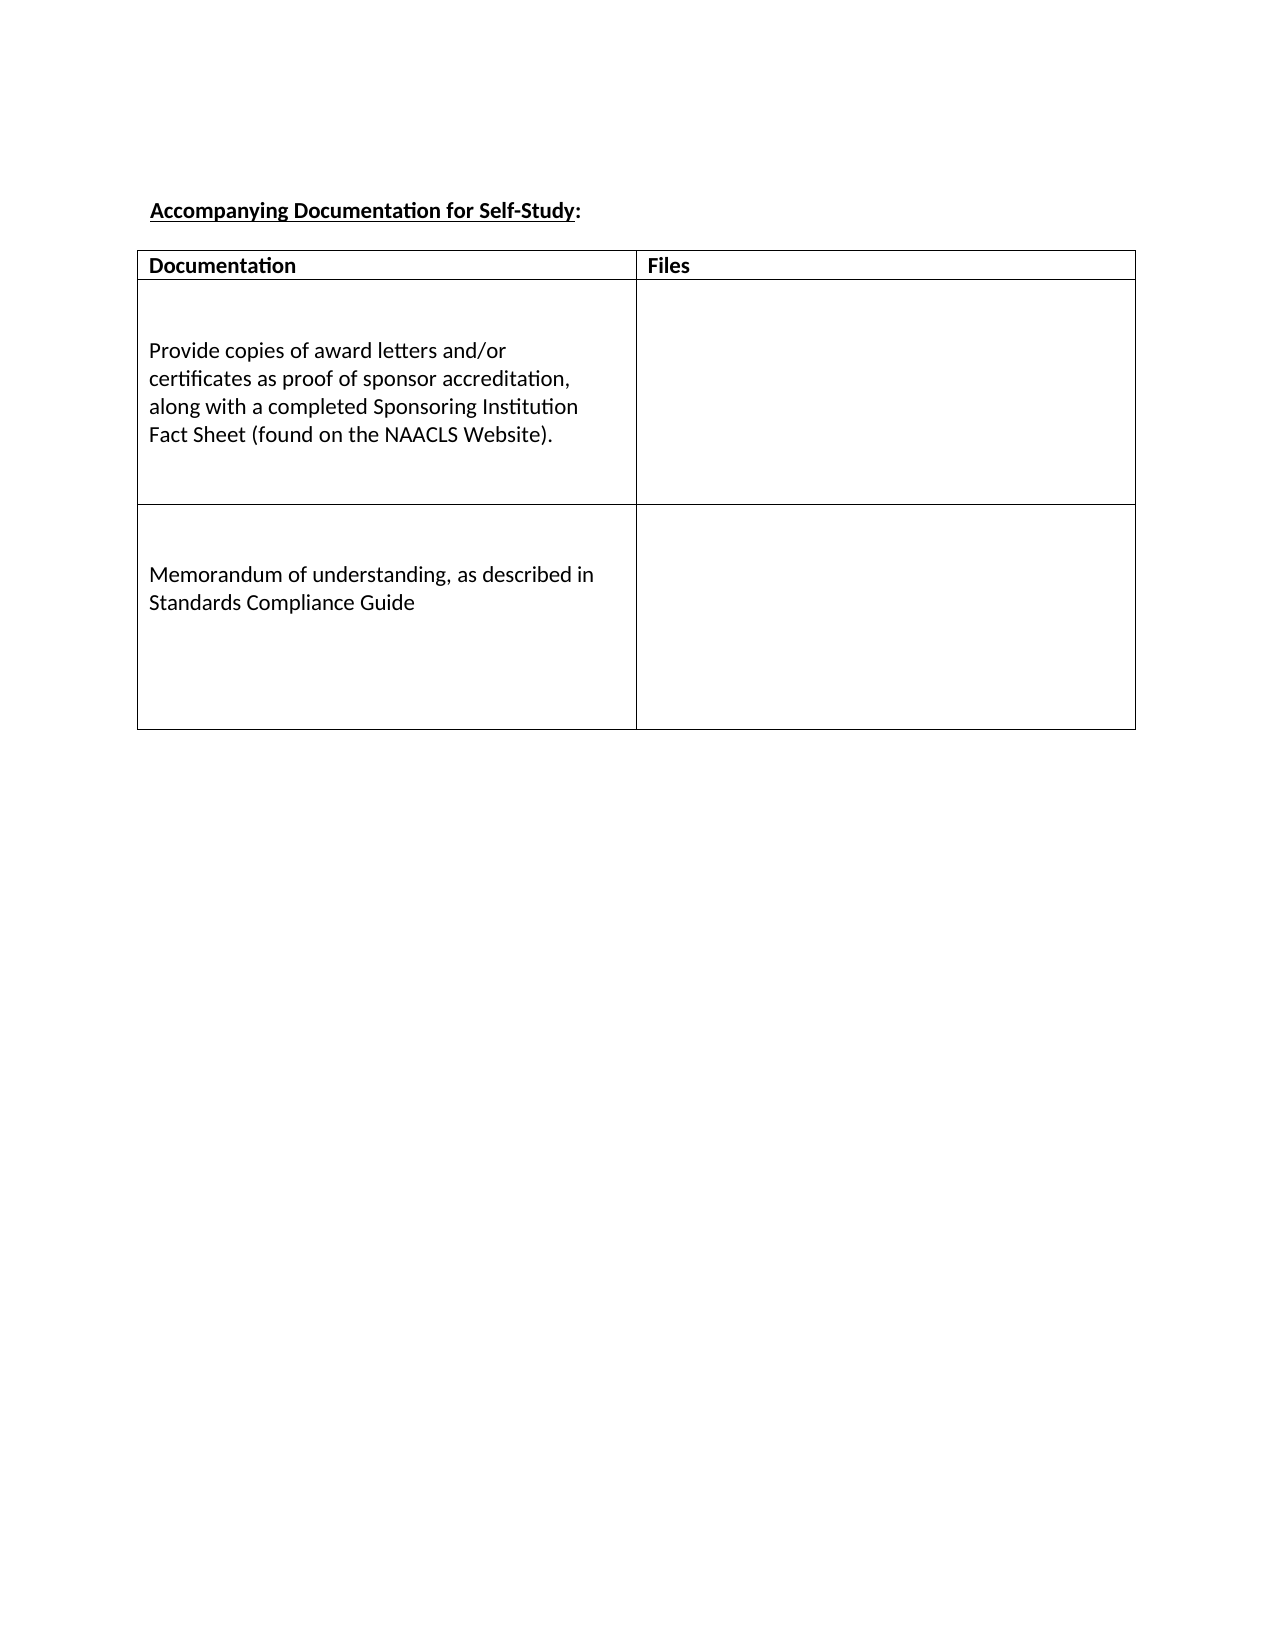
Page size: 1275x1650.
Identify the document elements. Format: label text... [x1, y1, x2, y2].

table_header Documentation [138, 251, 636, 279]
table_header Files [637, 251, 1135, 279]
table_cell Provide copies of award letters and/or certificates as proof of sponsor accreditation, along with a completed Sponsoring Institution Fact Sheet (found on the NAACLS Website). [138, 280, 636, 503]
table_cell [637, 505, 1135, 728]
subtitle Accompanying Documentation for Self-Study: [150, 197, 1148, 224]
table_cell Memorandum of understanding, as described in Standards Compliance Guide [138, 505, 636, 728]
table_cell [637, 280, 1135, 503]
